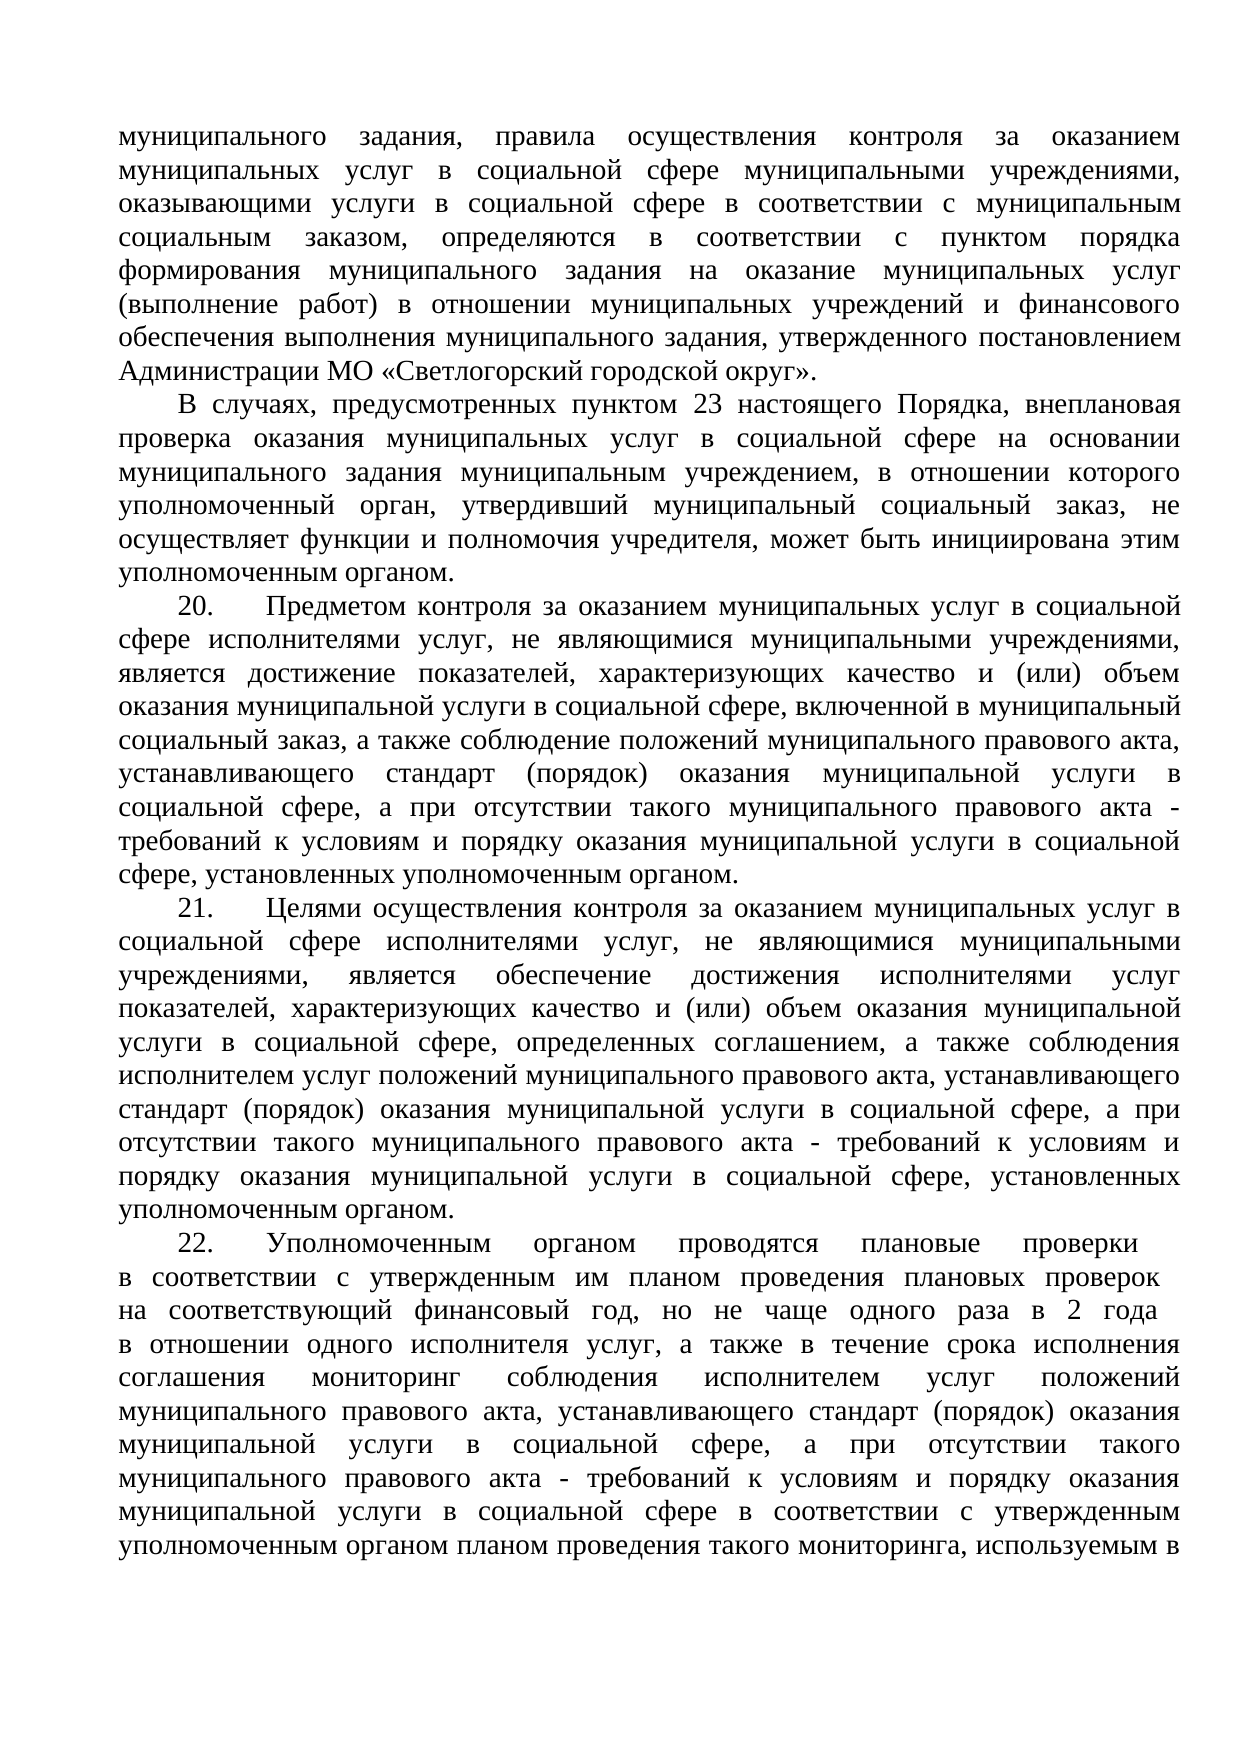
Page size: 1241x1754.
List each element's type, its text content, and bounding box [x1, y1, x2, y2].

list Предметом контроля за оказанием муниципальных услуг в социальной сфере исполнителями услуг, не являющимися муниципальными учреждениями, является достижение показателей, характеризующих качество и (или) объем оказания муниципальной услуги в социальной сфере, включенной в муниципальный социальный заказ, а также соблюдение положений муниципального правового акта, устанавливающего стандарт (порядок) оказания муниципальной услуги в социальной сфере, а при отсутствии такого муниципального правового акта - требований к условиям и порядку оказания муниципальной услуги в социальной сфере, установленных уполномоченным органом. [118, 588, 1181, 890]
text В случаях, предусмотренных пунктом 24 настоящего Порядка, внеплановая проверка оказания муниципальных услуг в социальной сфере на основании муниципального задания муниципальным учреждением, в отношении которого уполномоченный орган, утвердивший муниципальный социальный заказ, не осуществляет функции и полномочия учредителя, может быть инициирована этим уполномоченным органом. [118, 387, 1181, 588]
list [118, 1225, 1181, 1561]
list Целями осуществления контроля за оказанием муниципальных услуг в социальной сфере исполнителями услуг, не являющимися муниципальными учреждениями, является обеспечение достижения исполнителями услуг показателей, характеризующих качество и (или) объем оказания муниципальной услуги в социальной сфере, определенных соглашением, а также соблюдения исполнителем услуг положений муниципального правового акта, устанавливающего стандарт (порядок) оказания муниципальной услуги в социальной сфере, а при отсутствии такого муниципального правового акта - требований к условиям и порядку оказания муниципальной услуги в социальной сфере, установленных уполномоченным органом. [118, 890, 1181, 1225]
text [118, 118, 1181, 387]
